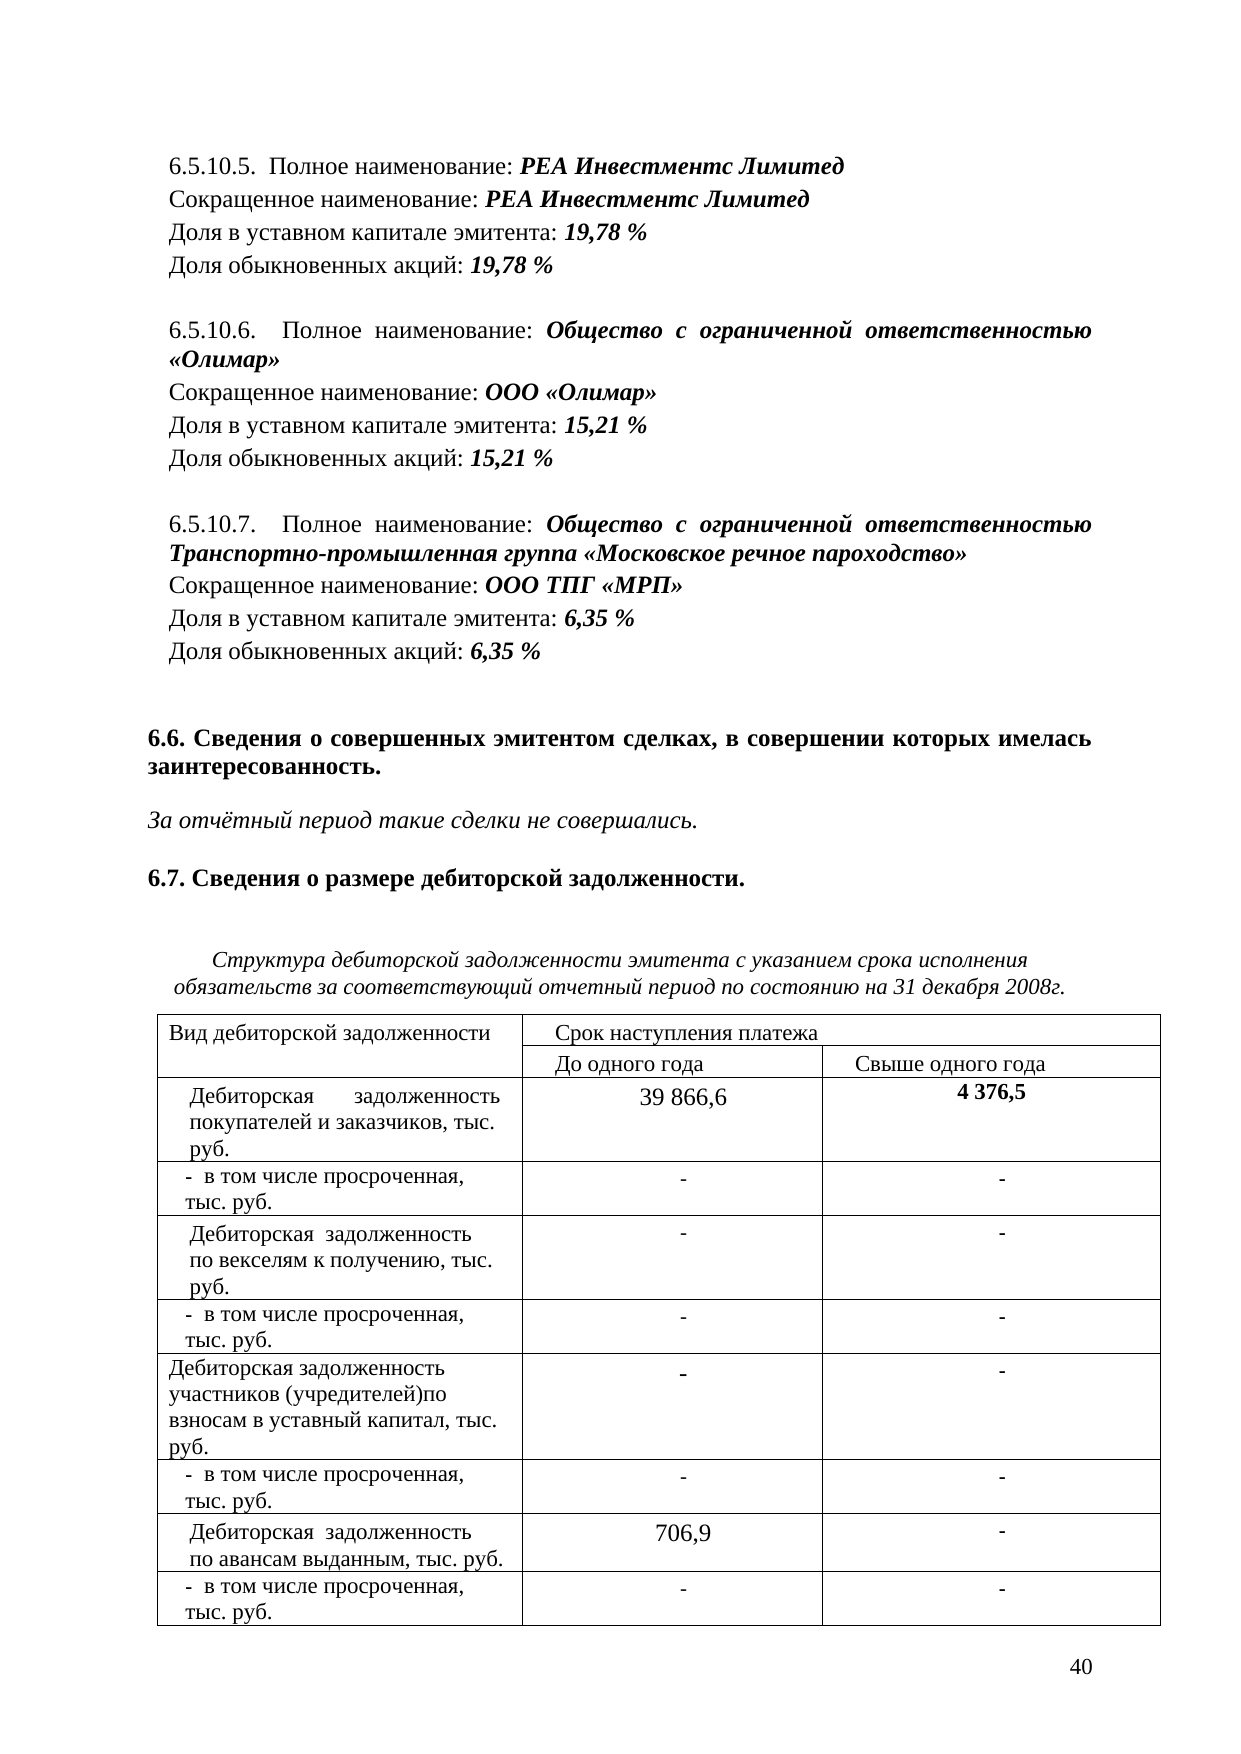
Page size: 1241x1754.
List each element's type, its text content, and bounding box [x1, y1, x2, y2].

text Сокращенное наименование: ООО «Олимар» [168, 377, 1092, 406]
text Доля в уставном капитале эмитента: 19,78 % [168, 217, 1092, 246]
table_cell - [523, 1572, 822, 1625]
table_cell в том числе просроченная, тыс. руб. [158, 1572, 522, 1625]
table_cell - [523, 1460, 822, 1513]
table_cell 4 376,5 [823, 1078, 1160, 1161]
table_cell Дебиторская задолженность по векселям к получению, тыс. руб. [158, 1216, 522, 1299]
table_cell в том числе просроченная, тыс. руб. [158, 1460, 522, 1513]
text Доля в уставном капитале эмитента: 6,35 % [168, 603, 1092, 632]
text Доля в уставном капитале эмитента: 15,21 % [168, 410, 1092, 439]
text 6.5.10.5. Полное наименование: РЕА Инвестментс Лимитед [168, 151, 1092, 180]
table_cell Дебиторская задолженность по авансам выданным, тыс. руб. [158, 1514, 522, 1571]
table_cell 706,9 [523, 1514, 822, 1571]
table_cell Дебиторская задолженность покупателей и заказчиков, тыс. руб. [158, 1078, 522, 1161]
table_cell - [523, 1216, 822, 1299]
table_cell - [823, 1216, 1160, 1299]
text 6.7. Сведения о размере дебиторской задолженности. [148, 863, 1092, 891]
table_cell - [523, 1354, 822, 1459]
table_cell - [523, 1300, 822, 1353]
table_cell Дебиторская задолженность участников (учредителей)по взносам в уставный капитал, тыс. руб. [158, 1354, 522, 1459]
table_cell - [823, 1514, 1160, 1571]
table_cell - [823, 1300, 1160, 1353]
text Доля обыкновенных акций: 15,21 % [168, 443, 1092, 472]
text Доля обыкновенных акций: 6,35 % [168, 636, 1092, 665]
table_header Срок наступления платежа [523, 1015, 1160, 1045]
table_cell - [823, 1354, 1160, 1459]
table_cell До одного года [523, 1046, 822, 1077]
text 6.6. Сведения о совершенных эмитентом сделках, в совершении которых имелась заинтересованность. [148, 723, 1092, 780]
table_cell - [823, 1460, 1160, 1513]
table_header Вид дебиторской задолженности [158, 1015, 522, 1077]
table_cell - [823, 1162, 1160, 1215]
table_cell 39 866,6 [523, 1078, 822, 1161]
text Доля обыкновенных акций: 19,78 % [168, 250, 1092, 278]
text 6.5.10.6. Полное наименование: Общество с ограниченной ответственностью «Олимар» [168, 316, 1092, 373]
table_cell в том числе просроченная, тыс. руб. [158, 1300, 522, 1353]
text Сокращенное наименование: ООО ТПГ «МРП» [168, 571, 1092, 599]
text Структура дебиторской задолженности эмитента с указанием срока исполнения обязательств за соответствующий отчетный период по состоянию на 31 декабря 2008г. [148, 947, 1092, 999]
table_cell - [823, 1572, 1160, 1625]
table_cell в том числе просроченная, тыс. руб. [158, 1162, 522, 1215]
text Сокращенное наименование: РЕА Инвестментс Лимитед [168, 184, 1092, 213]
text 6.5.10.7. Полное наименование: Общество с ограниченной ответственностью Транспортно-промышленная группа «Московское речное пароходство» [168, 509, 1092, 566]
table_cell Свыше одного года [823, 1046, 1160, 1077]
table_cell - [523, 1162, 822, 1215]
text За отчётный период такие сделки не совершались. [148, 805, 1092, 834]
